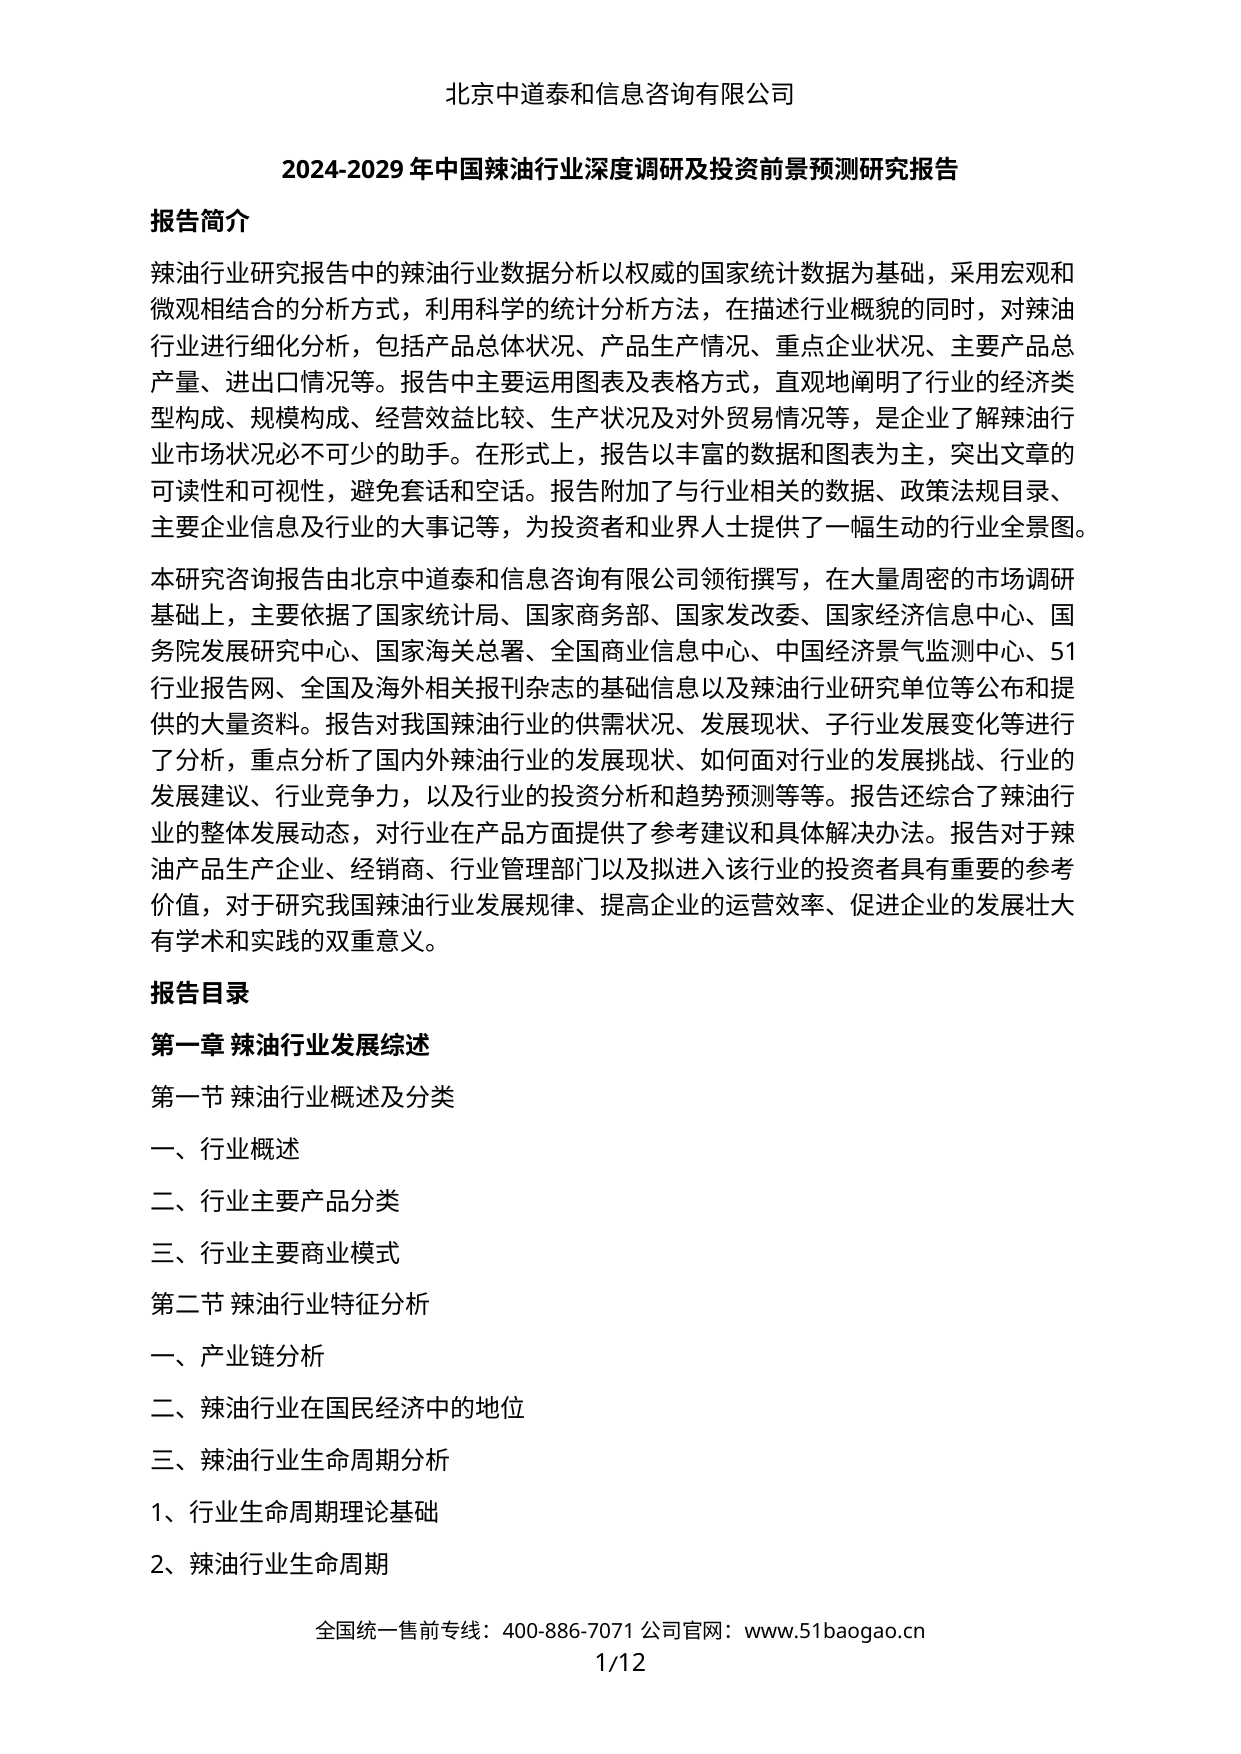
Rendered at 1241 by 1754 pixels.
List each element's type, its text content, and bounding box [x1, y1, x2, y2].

text 三、行业主要商业模式 [150, 1233, 1090, 1269]
text 报告简介 [150, 202, 1090, 238]
text 第二节 辣油行业特征分析 [150, 1285, 1090, 1321]
text 第一章 辣油行业发展综述 [150, 1026, 1090, 1062]
text 1、行业生命周期理论基础 [150, 1492, 1090, 1529]
text 一、行业概述 [150, 1129, 1090, 1166]
text 二、辣油行业在国民经济中的地位 [150, 1389, 1090, 1425]
text 2024-2029年中国辣油行业深度调研及投资前景预测研究报告 [150, 150, 1090, 186]
text 报告目录 [150, 974, 1090, 1010]
text 2、辣油行业生命周期 [150, 1544, 1090, 1581]
text 一、产业链分析 [150, 1337, 1090, 1373]
text 辣油行业研究报告中的辣油行业数据分析以权威的国家统计数据为基础，采用宏观和微观相结合的分析方式，利用科学的统计分析方法，在描述行业概貌的同时，对辣油行业进行细化分析，包括产品总体状况、产品生产情况、重点企业状况、主要产品总产量、进出口情况等。报告中主要运用图表及表格方式，直观地阐明了行业的经济类型构成、规模构成、经营效益比较、生产状况及对外贸易情况等，是企业了解辣油行业市场状况必不可少的助手。在形式上，报告以丰富的数据和图表为主，突出文章的可读性和可视性，避免套话和空话。报告附加了与行业相关的数据、政策法规目录、主要企业信息及行业的大事记等，为投资者和业界人士提供了一幅生动的行业全景图。 [150, 254, 1090, 544]
text 本研究咨询报告由北京中道泰和信息咨询有限公司领衔撰写，在大量周密的市场调研基础上，主要依据了国家统计局、国家商务部、国家发改委、国家经济信息中心、国务院发展研究中心、国家海关总署、全国商业信息中心、中国经济景气监测中心、51行业报告网、全国及海外相关报刊杂志的基础信息以及辣油行业研究单位等公布和提供的大量资料。报告对我国辣油行业的供需状况、发展现状、子行业发展变化等进行了分析，重点分析了国内外辣油行业的发展现状、如何面对行业的发展挑战、行业的发展建议、行业竞争力，以及行业的投资分析和趋势预测等等。报告还综合了辣油行业的整体发展动态，对行业在产品方面提供了参考建议和具体解决办法。报告对于辣油产品生产企业、经销商、行业管理部门以及拟进入该行业的投资者具有重要的参考价值，对于研究我国辣油行业发展规律、提高企业的运营效率、促进企业的发展壮大有学术和实践的双重意义。 [150, 559, 1090, 958]
text 二、行业主要产品分类 [150, 1181, 1090, 1217]
text 第一节 辣油行业概述及分类 [150, 1077, 1090, 1114]
text 三、辣油行业生命周期分析 [150, 1441, 1090, 1477]
